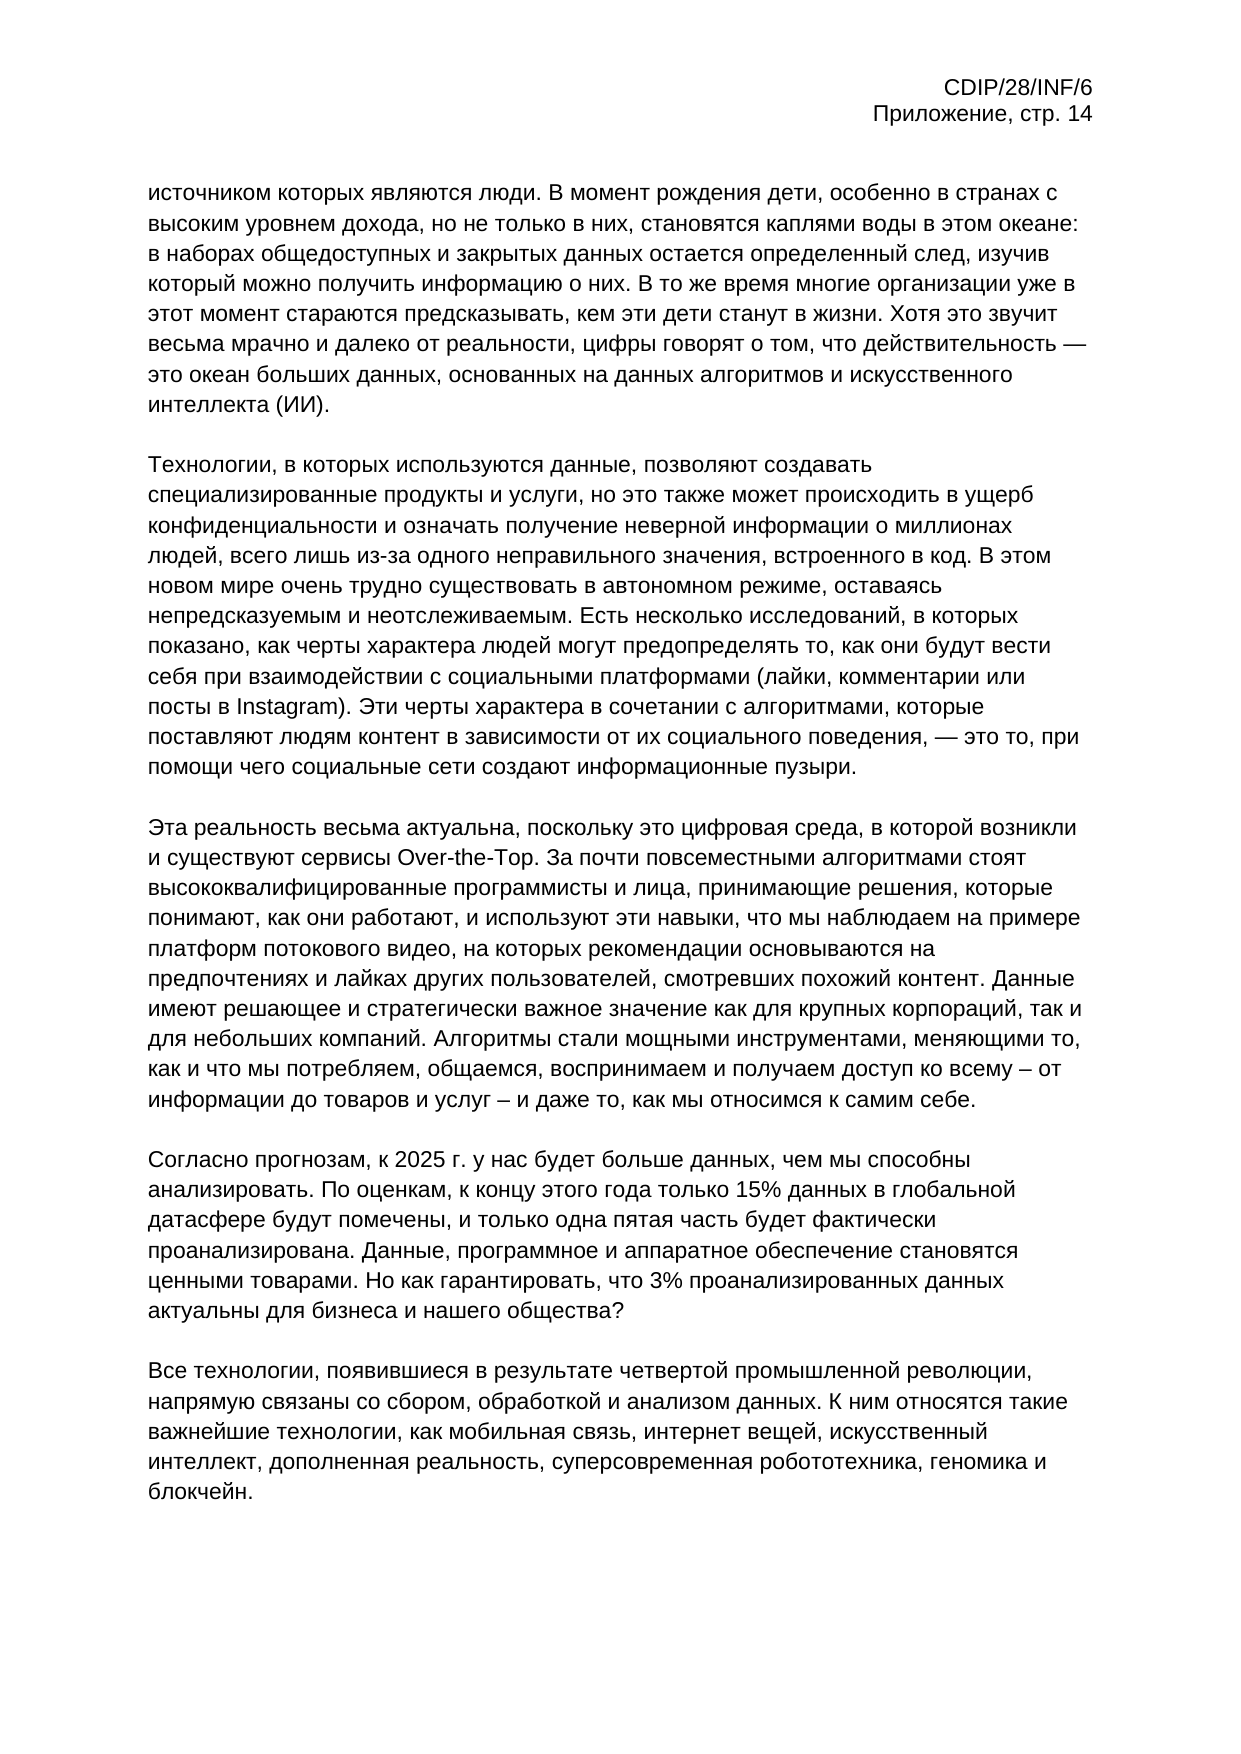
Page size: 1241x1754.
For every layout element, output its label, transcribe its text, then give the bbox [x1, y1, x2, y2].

text Все технологии, появившиеся в результате четвертой промышленной революции, напрямую связаны со сбором, обработкой и анализом данных. К ним относятся такие важнейшие технологии, как мобильная связь, интернет вещей, искусственный интеллект, дополненная реальность, суперсовременная робототехника, геномика и блокчейн. [148, 1357, 1093, 1504]
text Согласно прогнозам, к 2025 г. у нас будет больше данных, чем мы способны анализировать. По оценкам, к концу этого года только 15% данных в глобальной датасфере будут помечены, и только одна пятая часть будет фактически проанализирована. Данные, программное и аппаратное обеспечение становятся ценными товарами. Но как гарантировать, что 3% проанализированных данных актуальны для бизнеса и нашего общества? [148, 1146, 1093, 1323]
text Технологии, в которых используются данные, позволяют создавать специализированные продукты и услуги, но это также может происходить в ущерб конфиденциальности и означать получение неверной информации о миллионах людей, всего лишь из-за одного неправильного значения, встроенного в код. В этом новом мире очень трудно существовать в автономном режиме, оставаясь непредсказуемым и неотслеживаемым. Есть несколько исследований, в которых показано, как черты характера людей могут предопределять то, как они будут вести себя при взаимодействии с социальными платформами (лайки, комментарии или посты в Instagram). Эти черты характера в сочетании с алгоритмами, которые поставляют людям контент в зависимости от их социального поведения, — это то, при помощи чего социальные сети создают информационные пузыри. [148, 451, 1093, 779]
text Эта реальность весьма актуальна, поскольку это цифровая среда, в которой возникли и существуют сервисы Over-the-Top. За почти повсеместными алгоритмами стоят высококвалифицированные программисты и лица, принимающие решения, которые понимают, как они работают, и используют эти навыки, что мы наблюдаем на примере платформ потокового видео, на которых рекомендации основываются на предпочтениях и лайках других пользователей, смотревших похожий контент. Данные имеют решающее и стратегически важное значение как для крупных корпораций, так и для небольших компаний. Алгоритмы стали мощными инструментами, меняющими то, как и что мы потребляем, общаемся, воспринимаем и получаем доступ ко всему – от информации до товаров и услуг – и даже то, как мы относимся к самим себе. [148, 814, 1093, 1112]
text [148, 179, 1093, 417]
